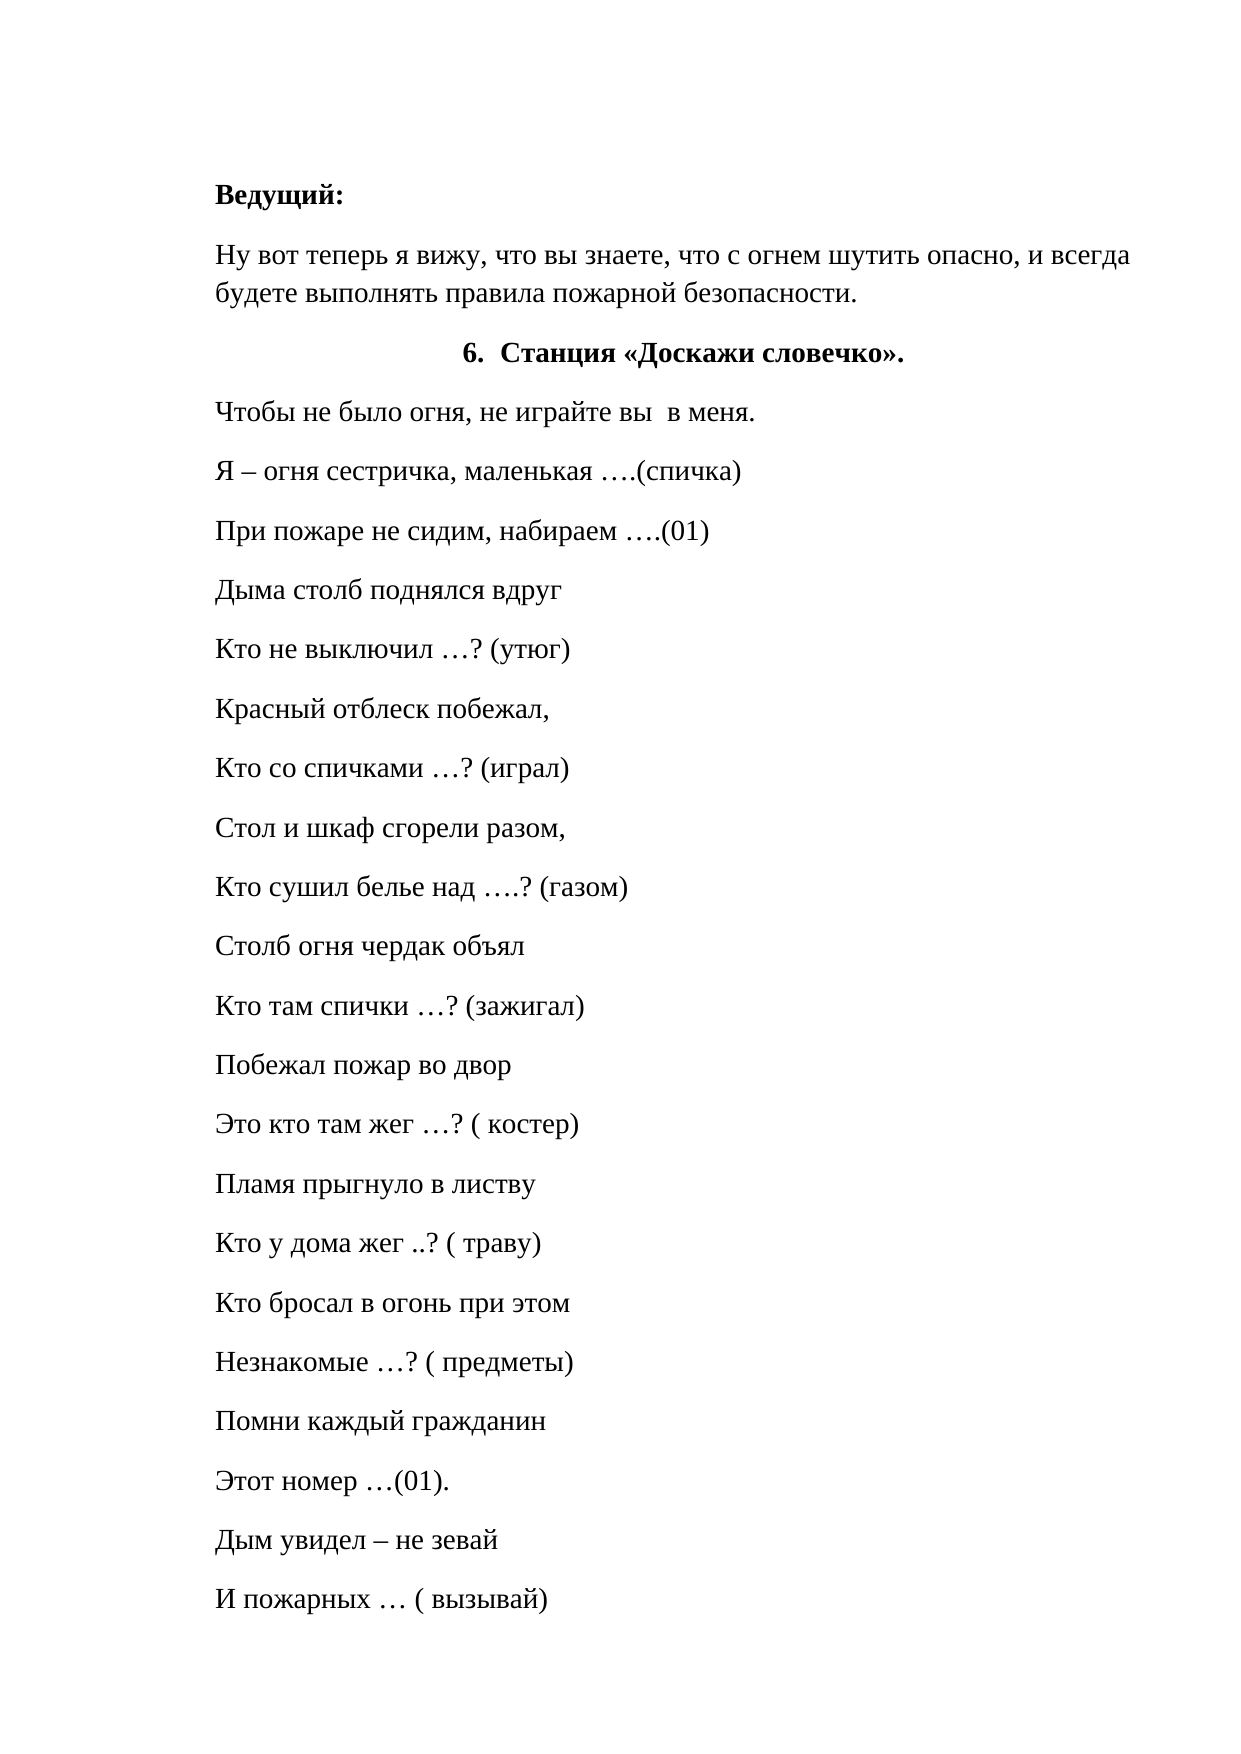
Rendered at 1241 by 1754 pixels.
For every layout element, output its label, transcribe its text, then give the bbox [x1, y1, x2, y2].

text Пламя прыгнуло в листву [215, 1166, 1152, 1199]
text Ну вот теперь я вижу, что вы знаете, что с огнем шутить опасно, и всегда будете выполнять правила пожарной безопасности. [215, 237, 1152, 309]
text Кто у дома жег ..? ( траву) [215, 1225, 1152, 1259]
text При пожаре не сидим, набираем ….(01) [215, 513, 1152, 546]
text Дым увидел – не зевай [215, 1522, 1152, 1556]
text Это кто там жег …? ( костер) [215, 1107, 1152, 1140]
text Этот номер …(01). [215, 1463, 1152, 1496]
text Стол и шкаф сгорели разом, [215, 810, 1152, 843]
text Помни каждый гражданин [215, 1403, 1152, 1437]
text Кто не выключил …? (утюг) [215, 632, 1152, 665]
text Кто со спичками …? (играл) [215, 750, 1152, 784]
text Кто там спички …? (зажигал) [215, 988, 1152, 1021]
list Станция «Доскажи словечко». [215, 335, 1152, 368]
text Кто бросал в огонь при этом [215, 1285, 1152, 1318]
text Кто сушил белье над ….? (газом) [215, 869, 1152, 903]
text Ведущий: [215, 177, 1152, 211]
text Столб огня чердак объял [215, 928, 1152, 962]
text Я – огня сестричка, маленькая ….(спичка) [215, 453, 1152, 487]
text Чтобы не было огня, не играйте вы в меня. [215, 394, 1152, 428]
text Дыма столб поднялся вдруг [215, 572, 1152, 606]
text И пожарных … ( вызывай) [215, 1582, 1152, 1615]
text Незнакомые …? ( предметы) [215, 1344, 1152, 1378]
text Красный отблеск побежал, [215, 691, 1152, 724]
text Побежал пожар во двор [215, 1047, 1152, 1081]
